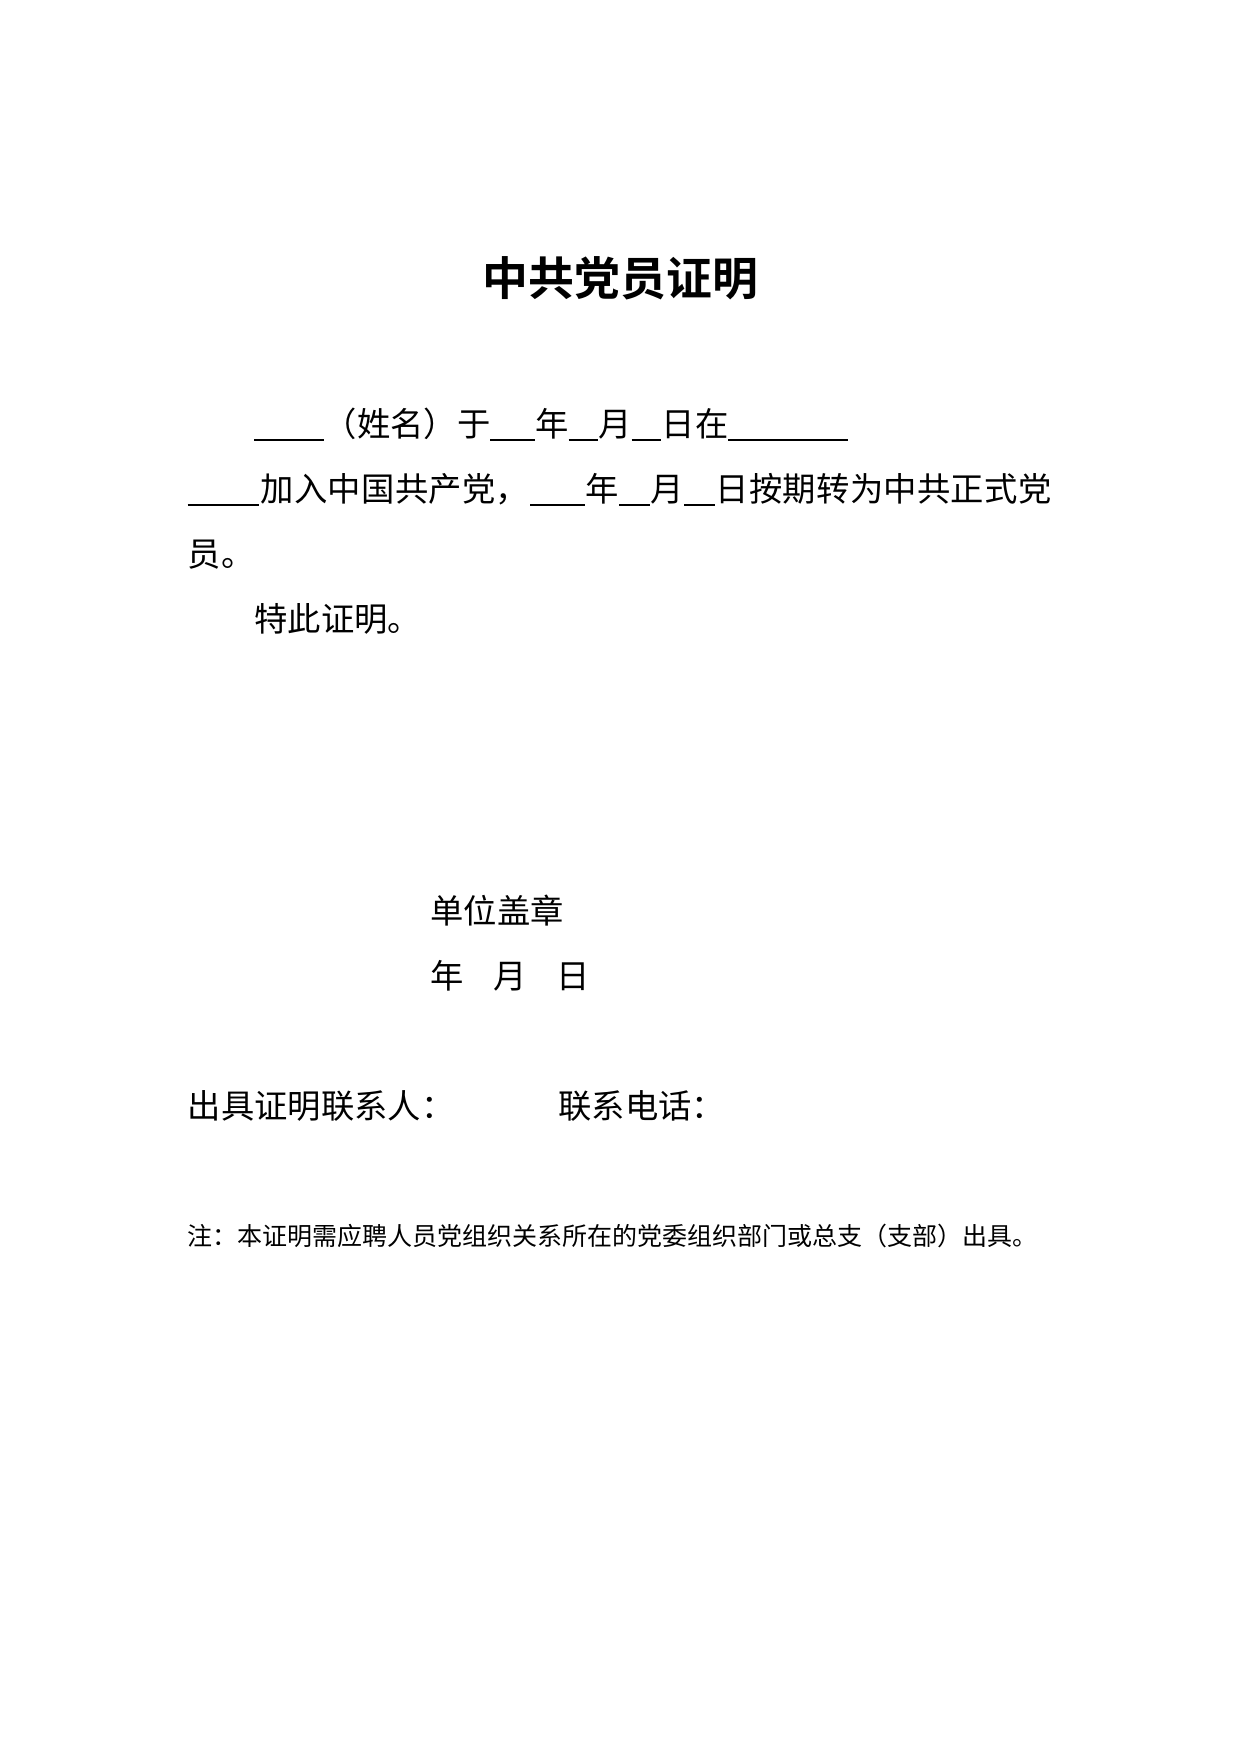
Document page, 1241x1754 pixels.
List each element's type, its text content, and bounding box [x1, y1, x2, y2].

text （姓名）于 年 月 日在 [187, 389, 1053, 454]
text 特此证明。 [187, 584, 1053, 649]
text 加入中国共产党， 年 月 日按期转为中共正式党员。 [187, 454, 1053, 584]
text 单位盖章 [187, 877, 1053, 942]
text 注：本证明需应聘人员党组织关系所在的党委组织部门或总支（支部）出具。 [187, 1202, 1053, 1267]
text 年 月 日 [187, 942, 1053, 1007]
text 中共党员证明 [187, 227, 1053, 324]
text 出具证明联系人： 联系电话： [187, 1072, 1053, 1137]
